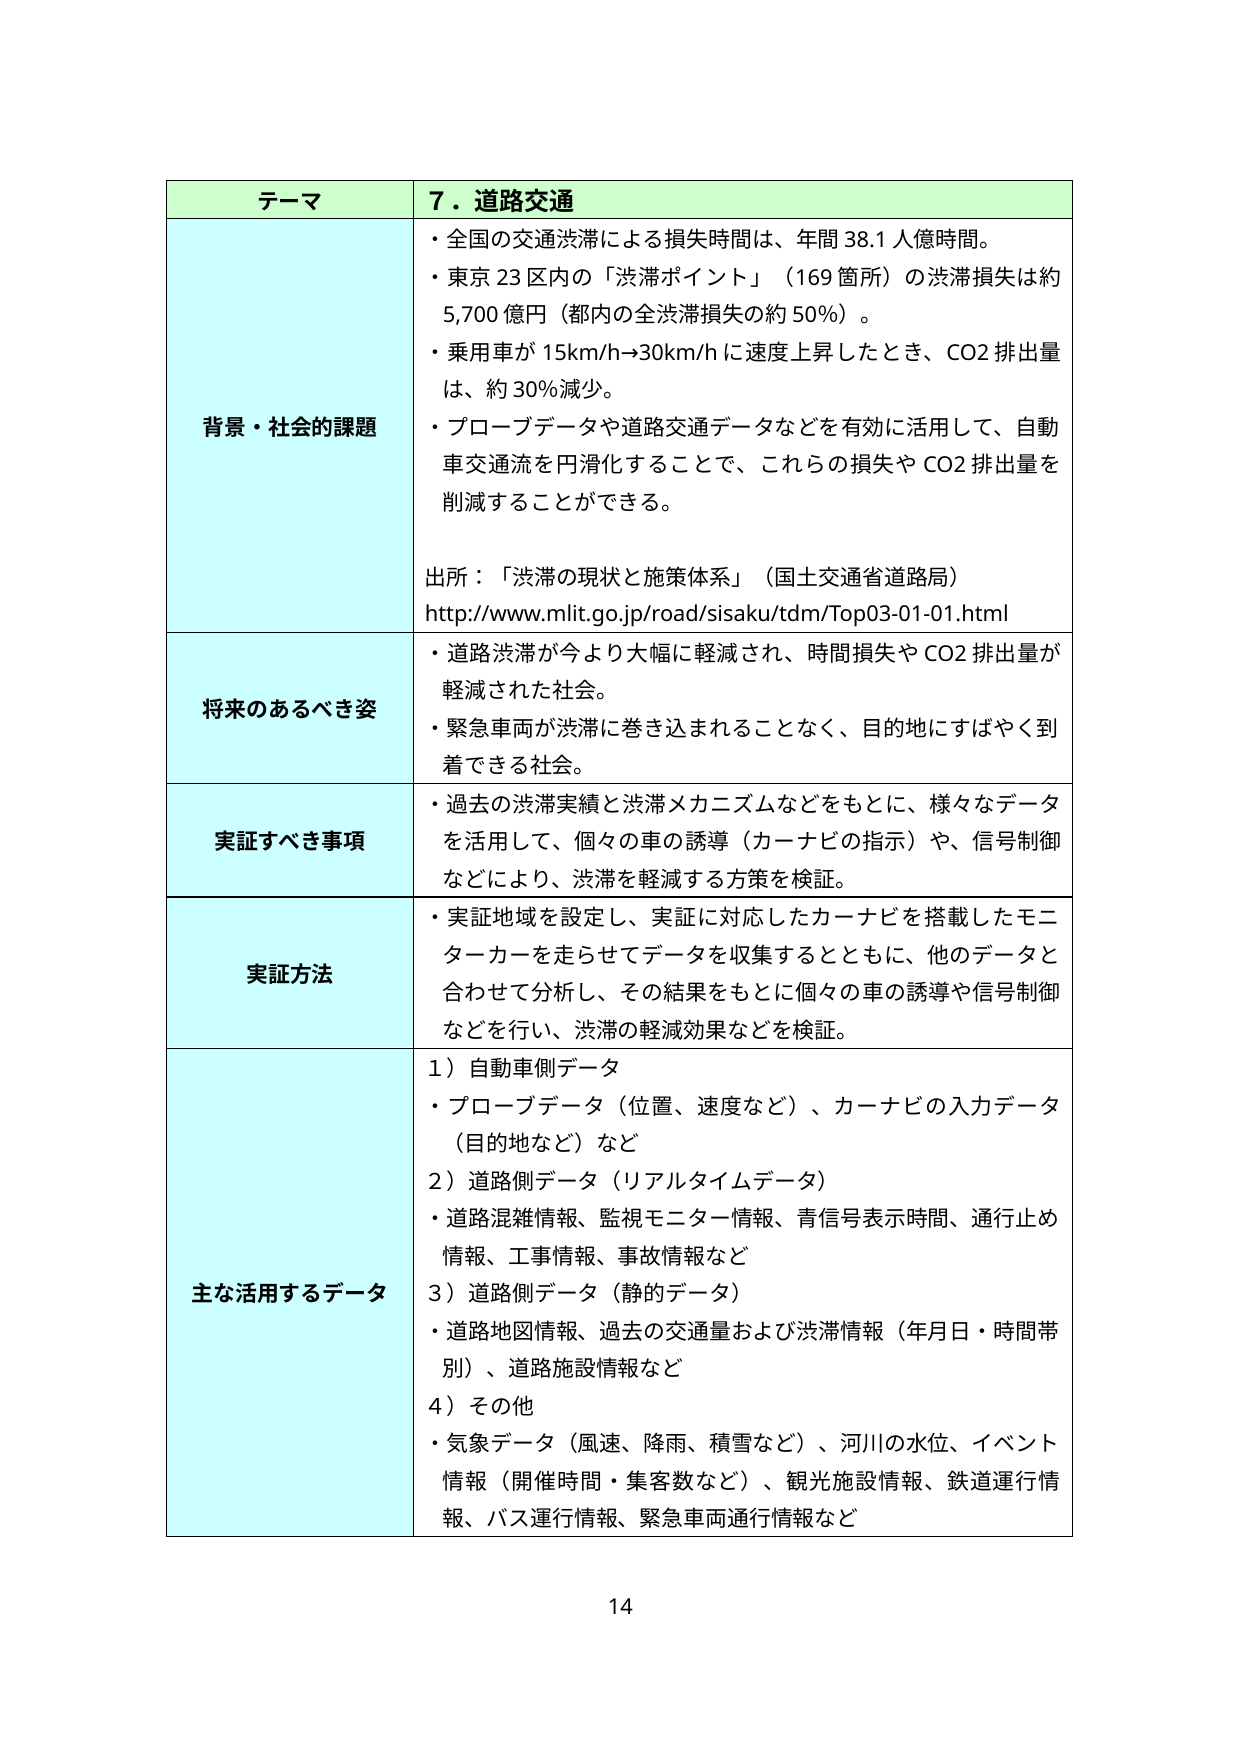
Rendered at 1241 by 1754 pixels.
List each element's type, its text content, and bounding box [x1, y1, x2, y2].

table_cell 実証方法 [167, 898, 413, 1047]
table_header テーマ [167, 181, 413, 218]
table_cell 主な活用するデータ [167, 1049, 413, 1536]
table_cell 実証すべき事項 [167, 784, 413, 896]
table_cell ・実証地域を設定し、実証に対応したカーナビを搭載したモニターカーを走らせてデータを収集するとともに、他のデータと合わせて分析し、その結果をもとに個々の車の誘導や信号制御などを行い、渋滞の軽減効果などを検証。 [414, 898, 1072, 1047]
table_cell 将来のあるべき姿 [167, 633, 413, 783]
table_cell ・全国の交通渋滞による損失時間は、年間38.1人億時間。 ・東京23区内の「渋滞ポイント」（169箇所）の渋滞損失は約5,700億円（都内の全渋滞損失の約50％）。 ・乗用車が15km/h→30km/hに速度上昇したとき、CO2排出量は、約30％減少。 ・プローブデータや道路交通データなどを有効に活用して、自動車交通流を円滑化することで、これらの損失やCO2排出量を削減することができる。 出所：「渋滞の現状と施策体系」（国土交通省道路局） http://www.mlit.go.jp/road/sisaku/tdm/Top03-01-01.html [414, 219, 1072, 632]
table_cell １）自動車側データ ・プローブデータ（位置、速度など）、カーナビの入力データ（目的地など）など ２）道路側データ（リアルタイムデータ） ・道路混雑情報、監視モニター情報、青信号表示時間、通行止め情報、工事情報、事故情報など ３）道路側データ（静的データ） ・道路地図情報、過去の交通量および渋滞情報（年月日・時間帯別）、道路施設情報など ４）その他 ・気象データ（風速、降雨、積雪など）、河川の水位、イベント情報（開催時間・集客数など）、観光施設情報、鉄道運行情報、バス運行情報、緊急車両通行情報など [414, 1049, 1072, 1536]
table_header ７．道路交通 [414, 181, 1072, 218]
table_cell ・過去の渋滞実績と渋滞メカニズムなどをもとに、様々なデータを活用して、個々の車の誘導（カーナビの指示）や、信号制御などにより、渋滞を軽減する方策を検証。 [414, 784, 1072, 896]
table_cell 背景・社会的課題 [167, 219, 413, 632]
table_cell ・道路渋滞が今より大幅に軽減され、時間損失やCO2排出量が軽減された社会。 ・緊急車両が渋滞に巻き込まれることなく、目的地にすばやく到着できる社会。 [414, 633, 1072, 783]
